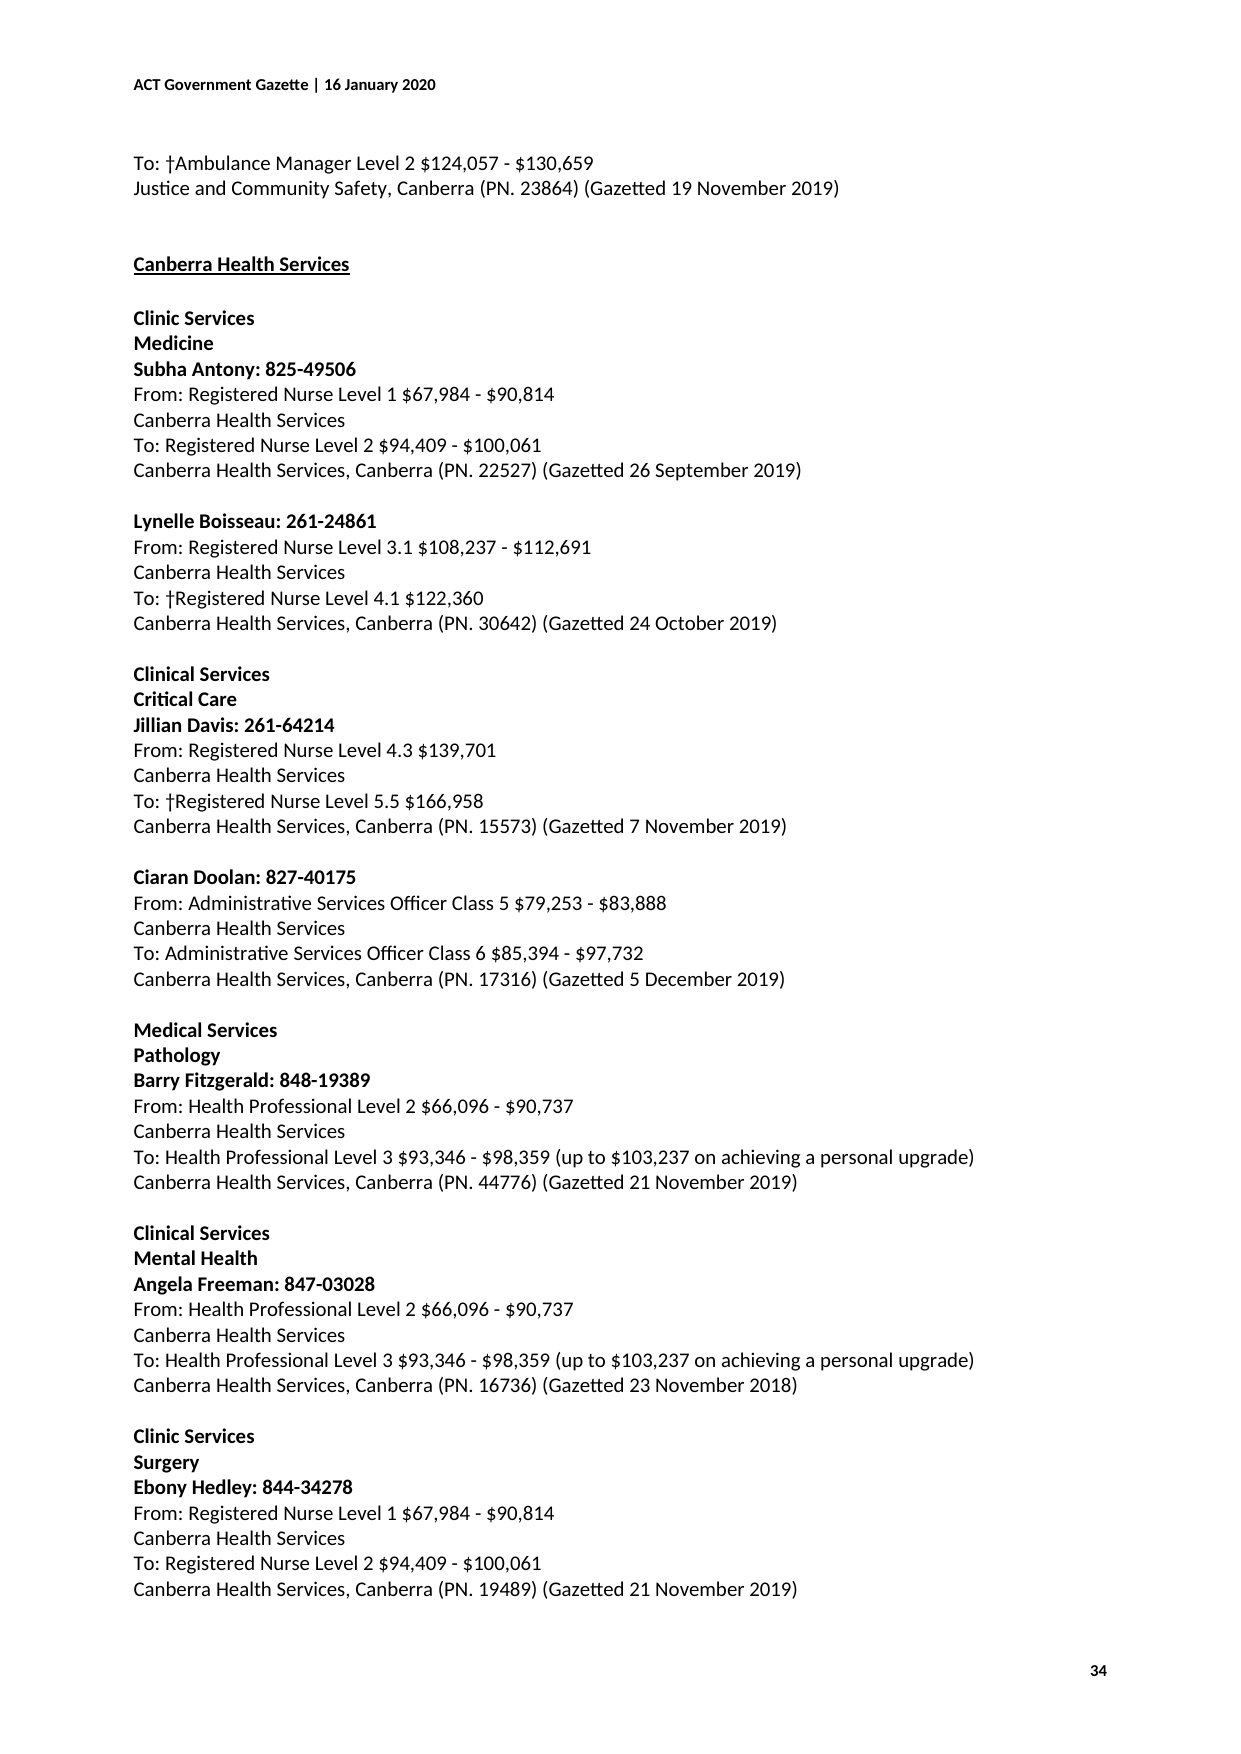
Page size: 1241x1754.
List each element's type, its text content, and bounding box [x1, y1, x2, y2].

text Canberra Health Services, Canberra (PN. 15573) (Gazetted 7 November 2019) [133, 813, 1107, 839]
text To: †Ambulance Manager Level 2 $124,057 - $130,659 [133, 150, 1107, 175]
text Mental Health [133, 1246, 1107, 1271]
text To: †Registered Nurse Level 4.1 $122,360 [133, 585, 1107, 610]
text Jillian Davis: 261-64214 [133, 712, 1107, 737]
text Canberra Health Services, Canberra (PN. 30642) (Gazetted 24 October 2019) [133, 610, 1107, 636]
text Ciaran Doolan: 827-40175 [133, 864, 1107, 890]
text Canberra Health Services [133, 252, 1107, 277]
text Medicine [133, 331, 1107, 356]
text From: Health Professional Level 2 $66,096 - $90,737 [133, 1093, 1107, 1118]
text Canberra Health Services [133, 407, 1107, 432]
text Canberra Health Services [133, 763, 1107, 788]
text Canberra Health Services, Canberra (PN. 44776) (Gazetted 21 November 2019) [133, 1169, 1107, 1195]
text Canberra Health Services, Canberra (PN. 17316) (Gazetted 5 December 2019) [133, 966, 1107, 991]
text From: Registered Nurse Level 1 $67,984 - $90,814 [133, 381, 1107, 407]
text From: Registered Nurse Level 3.1 $108,237 - $112,691 [133, 534, 1107, 559]
text Subha Antony: 825-49506 [133, 356, 1107, 381]
text Clinical Services [133, 661, 1107, 686]
text Pathology [133, 1042, 1107, 1068]
text From: Health Professional Level 2 $66,096 - $90,737 [133, 1296, 1107, 1322]
text Surgery [133, 1449, 1107, 1474]
text Canberra Health Services [133, 915, 1107, 941]
text To: Health Professional Level 3 $93,346 - $98,359 (up to $103,237 on achieving a personal upgrade) [133, 1347, 1107, 1373]
text To: Registered Nurse Level 2 $94,409 - $100,061 [133, 432, 1107, 458]
text Medical Services [133, 1017, 1107, 1042]
text Clinic Services [133, 1423, 1107, 1449]
text Lynelle Boisseau: 261-24861 [133, 508, 1107, 534]
text To: Registered Nurse Level 2 $94,409 - $100,061 [133, 1551, 1107, 1576]
text Ebony Hedley: 844-34278 [133, 1474, 1107, 1500]
text To: †Registered Nurse Level 5.5 $166,958 [133, 788, 1107, 813]
text To: Health Professional Level 3 $93,346 - $98,359 (up to $103,237 on achieving a personal upgrade) [133, 1144, 1107, 1169]
text Canberra Health Services, Canberra (PN. 19489) (Gazetted 21 November 2019) [133, 1576, 1107, 1601]
text From: Administrative Services Officer Class 5 $79,253 - $83,888 [133, 890, 1107, 915]
text Canberra Health Services, Canberra (PN. 16736) (Gazetted 23 November 2018) [133, 1373, 1107, 1398]
text Canberra Health Services [133, 1525, 1107, 1551]
text Canberra Health Services [133, 1118, 1107, 1144]
text From: Registered Nurse Level 1 $67,984 - $90,814 [133, 1500, 1107, 1525]
text Barry Fitzgerald: 848-19389 [133, 1068, 1107, 1093]
text Canberra Health Services, Canberra (PN. 22527) (Gazetted 26 September 2019) [133, 458, 1107, 483]
text Canberra Health Services [133, 1322, 1107, 1347]
text Canberra Health Services [133, 559, 1107, 585]
text Clinical Services [133, 1220, 1107, 1246]
text Justice and Community Safety, Canberra (PN. 23864) (Gazetted 19 November 2019) [133, 175, 1107, 201]
text Angela Freeman: 847-03028 [133, 1271, 1107, 1296]
text Clinic Services [133, 305, 1107, 331]
text To: Administrative Services Officer Class 6 $85,394 - $97,732 [133, 941, 1107, 966]
text Critical Care [133, 686, 1107, 712]
text From: Registered Nurse Level 4.3 $139,701 [133, 737, 1107, 763]
